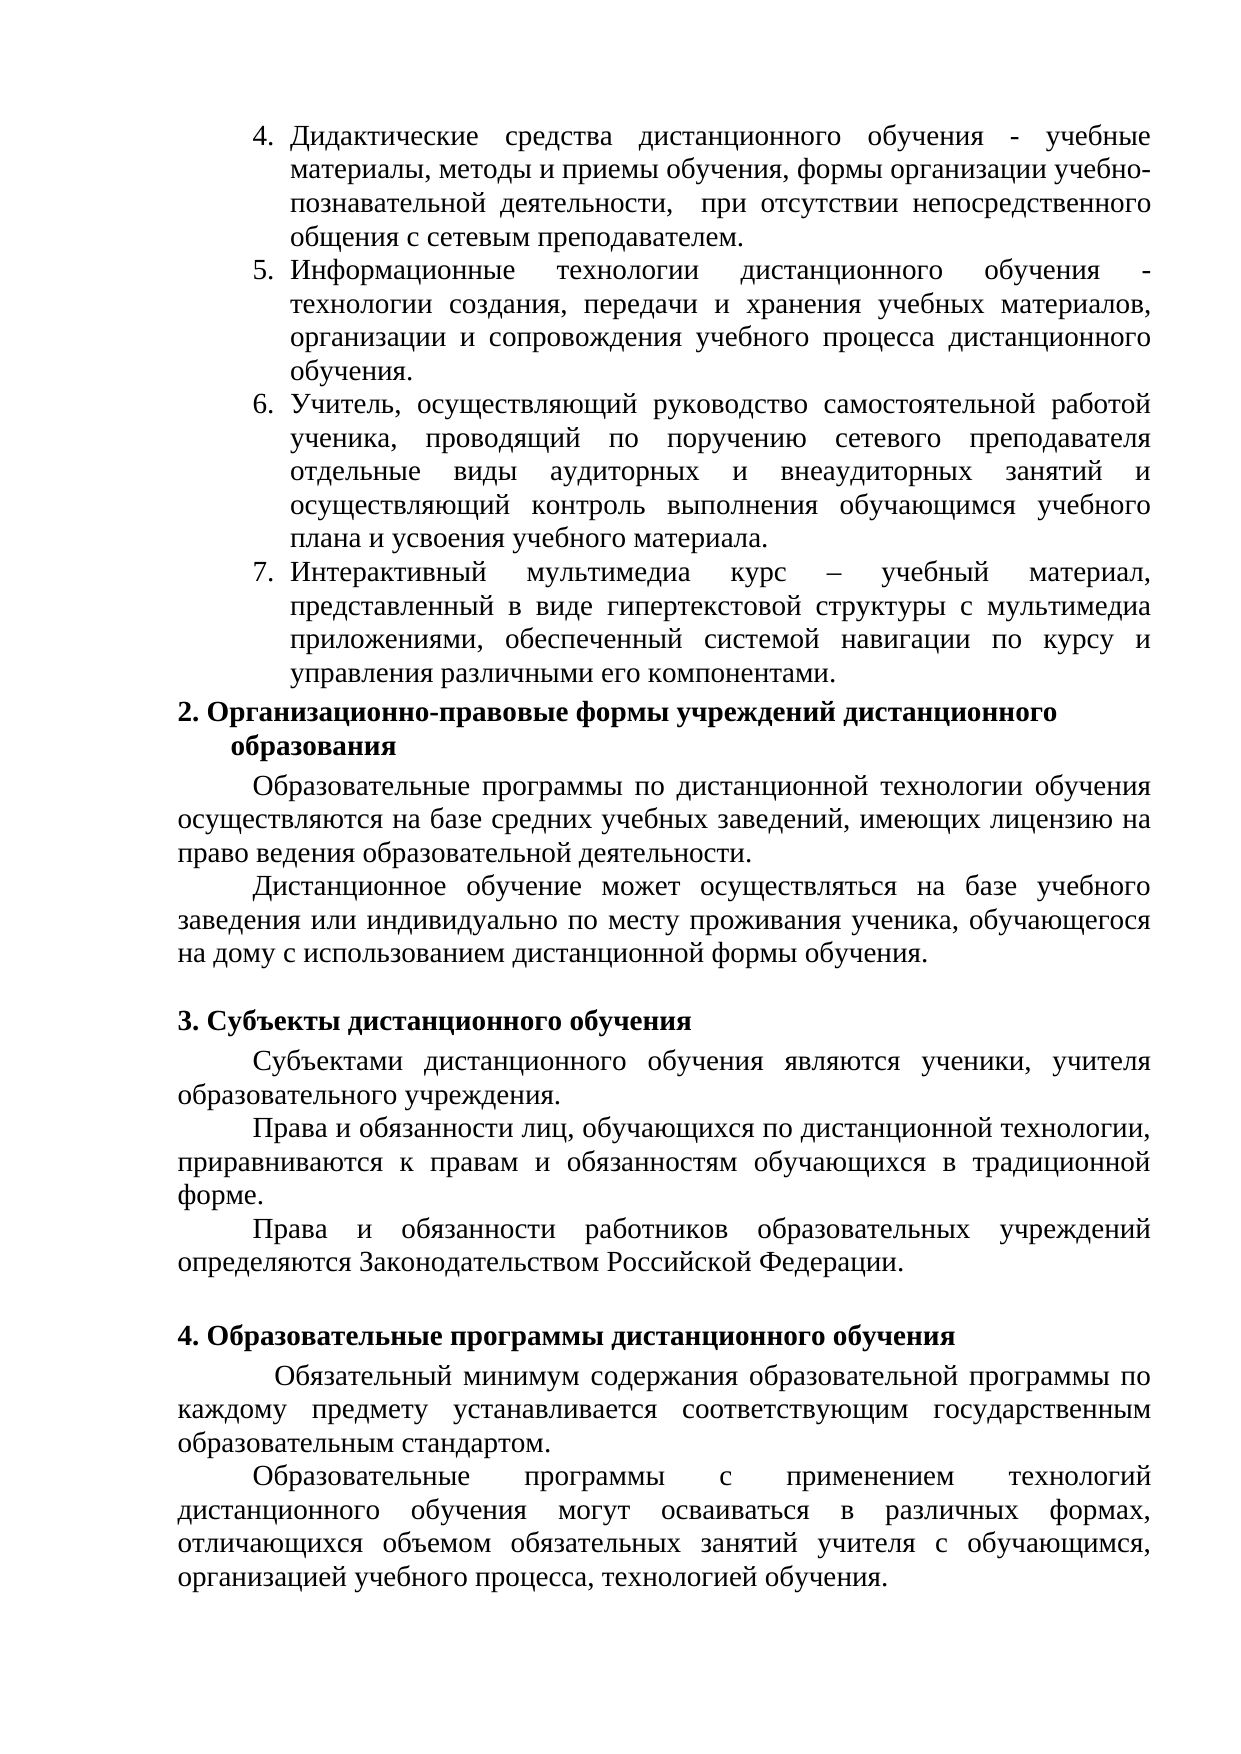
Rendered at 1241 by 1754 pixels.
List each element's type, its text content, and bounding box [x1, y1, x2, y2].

list Дидактические средства дистанционного обучения - учебные материалы, методы и приемы обучения, формы организации учебно-познавательной деятельности, при отсутствии непосредственного общения с сетевым преподавателем. [252, 118, 1152, 252]
list Учитель, осуществляющий руководство самостоятельной работой ученика, проводящий по поручению сетевого преподавателя отдельные виды аудиторных и внеаудиторных занятий и осуществляющий контроль выполнения обучающимся учебного плана и усвоения учебного материала. [252, 386, 1152, 554]
list Интерактивный мультимедиа курс – учебный материал, представленный в виде гипертекстовой структуры с мультимедиа приложениями, обеспеченный системой навигации по курсу и управления различными его компонентами. [252, 554, 1152, 688]
text Образовательные программы с применением технологий дистанционного обучения могут осваиваться в различных формах, отличающихся объемом обязательных занятий учителя с обучающимся, организацией учебного процесса, технологией обучения. [177, 1458, 1152, 1592]
text Обязательный минимум содержания образовательной программы по каждому предмету устанавливается соответствующим государственным образовательным стандартом. [177, 1358, 1152, 1458]
text Субъектами дистанционного обучения являются ученики, учителя образовательного учреждения. [177, 1043, 1152, 1110]
text 3. Субъекты дистанционного обучения [177, 1003, 1152, 1037]
text 4. Образовательные программы дистанционного обучения [177, 1318, 1152, 1351]
text Дистанционное обучение может осуществляться на базе учебного заведения или индивидуально по месту проживания ученика, обучающегося на дому с использованием дистанционной формы обучения. [177, 868, 1152, 969]
text Образовательные программы по дистанционной технологии обучения осуществляются на базе средних учебных заведений, имеющих лицензию на право ведения образовательной деятельности. [177, 768, 1152, 868]
text 2. Организационно-правовые формы учреждений дистанционного образования [177, 694, 1152, 762]
list Информационные технологии дистанционного обучения - технологии создания, передачи и хранения учебных материалов, организации и сопровождения учебного процесса дистанционного обучения. [252, 252, 1152, 386]
text Права и обязанности лиц, обучающихся по дистанционной технологии, приравниваются к правам и обязанностям обучающихся в традиционной форме. [177, 1110, 1152, 1211]
text Права и обязанности работников образовательных учреждений определяются Законодательством Российской Федерации. [177, 1211, 1152, 1278]
